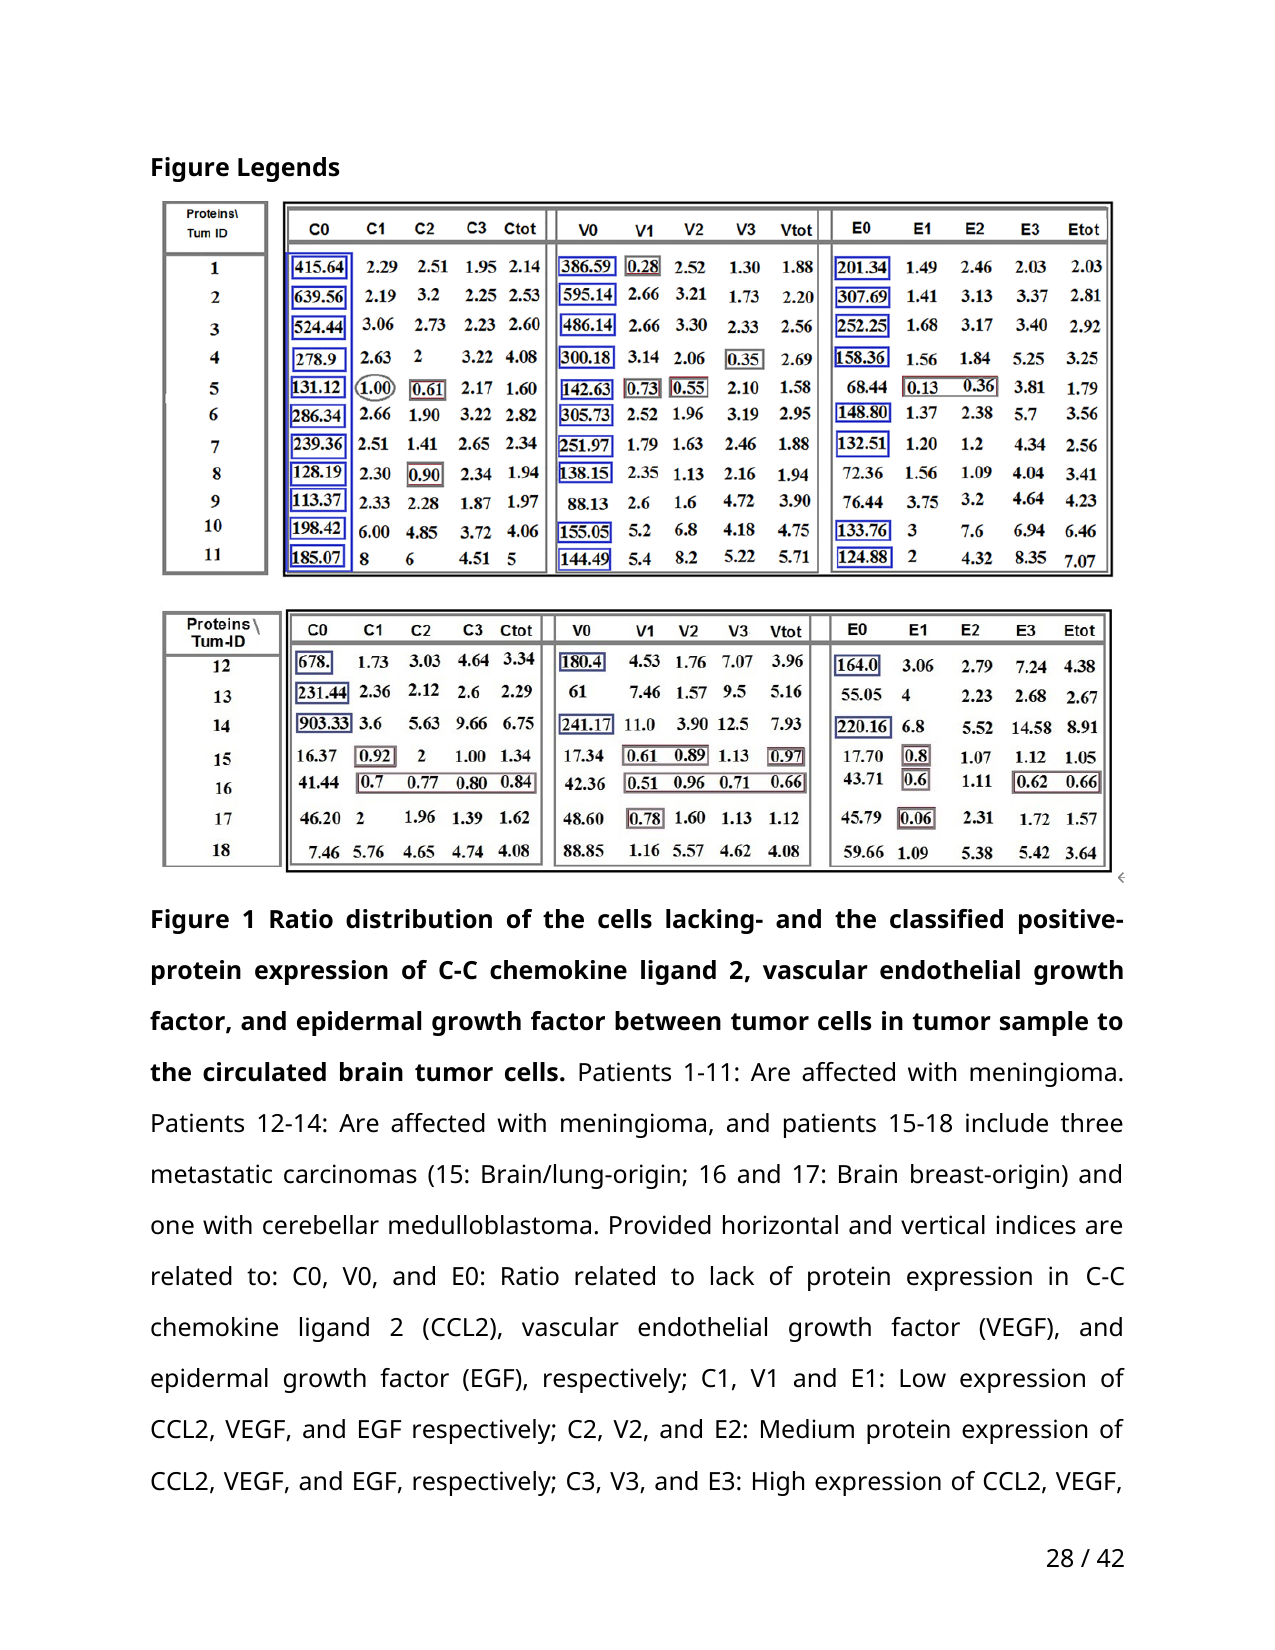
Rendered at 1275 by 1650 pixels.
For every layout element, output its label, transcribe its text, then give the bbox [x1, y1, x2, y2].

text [150, 902, 1125, 1497]
picture [150, 604, 1125, 888]
text Figure Legends [150, 150, 1125, 184]
picture [150, 201, 1125, 591]
